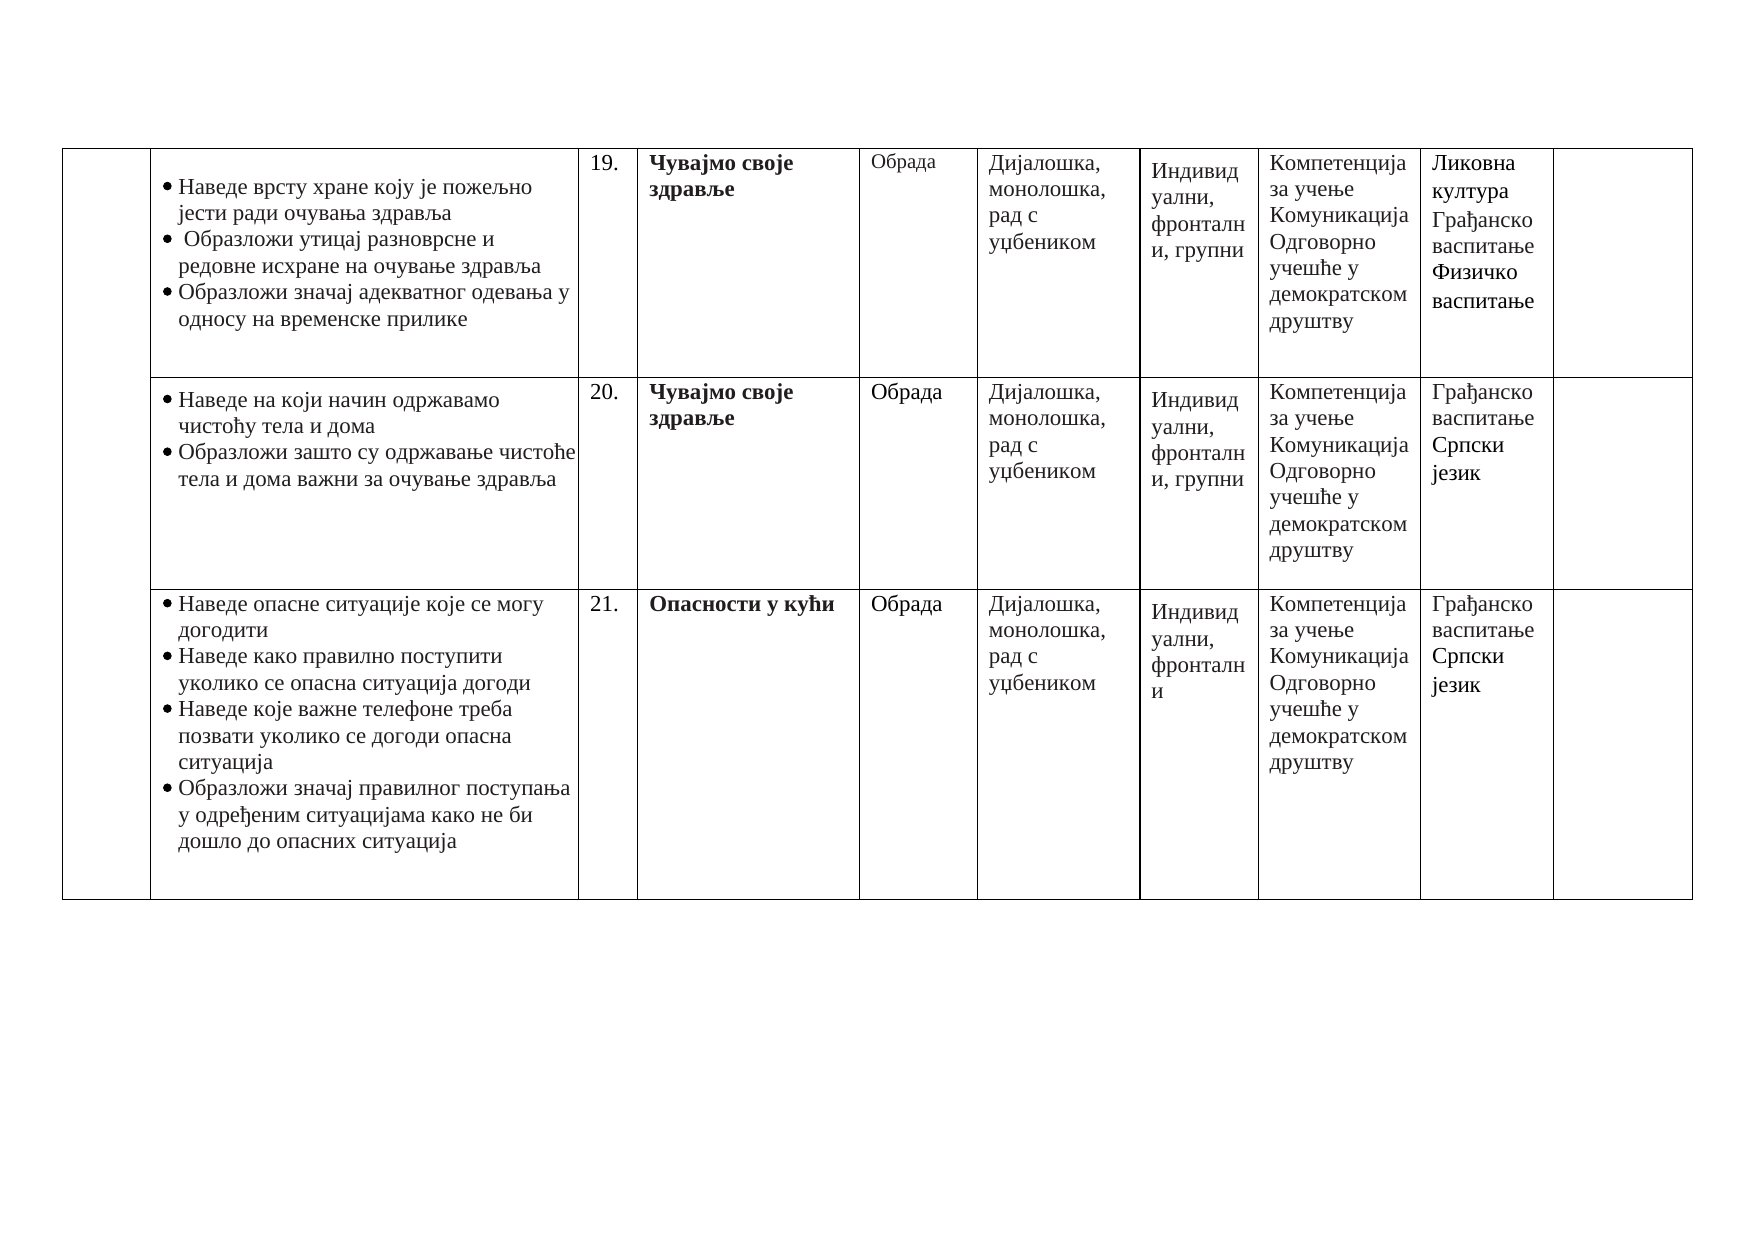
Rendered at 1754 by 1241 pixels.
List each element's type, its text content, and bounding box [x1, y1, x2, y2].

table_cell 21. [579, 590, 637, 898]
table_cell Дијалошка, монолошка, рад с уџбеником [978, 378, 1139, 589]
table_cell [978, 590, 1139, 898]
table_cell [151, 590, 578, 898]
table_cell Обрада [860, 149, 977, 377]
table_cell [1554, 590, 1692, 898]
table_cell Ликовна култура Грађанско васпитање Физичко васпитање [1421, 149, 1553, 377]
table_cell 20. [579, 378, 637, 589]
table_cell [1554, 378, 1692, 589]
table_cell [1259, 149, 1420, 377]
table_cell Наведе врсту хране коју је пожељно јести ради очувања здравља Образложи утицај разноврсне и редовне исхране на очување здравља Образложи значај адекватног одевања у односу на временске прилике [151, 149, 578, 377]
table_cell Индивидуални, фронтални, групни [1141, 149, 1258, 377]
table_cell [1259, 590, 1420, 898]
table_cell Наведе на који начин одржавамо чистоћу тела и дома Образложи зашто су одржавање чистоће тела и дома важни за очување здравља [151, 378, 578, 589]
table_cell Индивидуални, фронтални [1141, 590, 1258, 898]
table_cell [1554, 149, 1692, 377]
table_cell Опасности у кући [638, 590, 859, 898]
table_cell 19. [579, 149, 637, 377]
table_cell Компетенција за учење КомуникацијаОдговорно учешће у демократском друштву [1259, 378, 1420, 589]
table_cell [1421, 590, 1553, 898]
table_cell Обрада [860, 378, 977, 589]
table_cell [978, 149, 1139, 377]
table_cell Обрада [860, 590, 977, 898]
table_cell Чувајмо своје здравље [638, 149, 859, 377]
table_cell Индивидуални, фронтални, групни [1141, 378, 1258, 589]
table_cell Грађанско васпитање Српски језик [1421, 378, 1553, 589]
table_cell Чувајмо своје здравље [638, 378, 859, 589]
